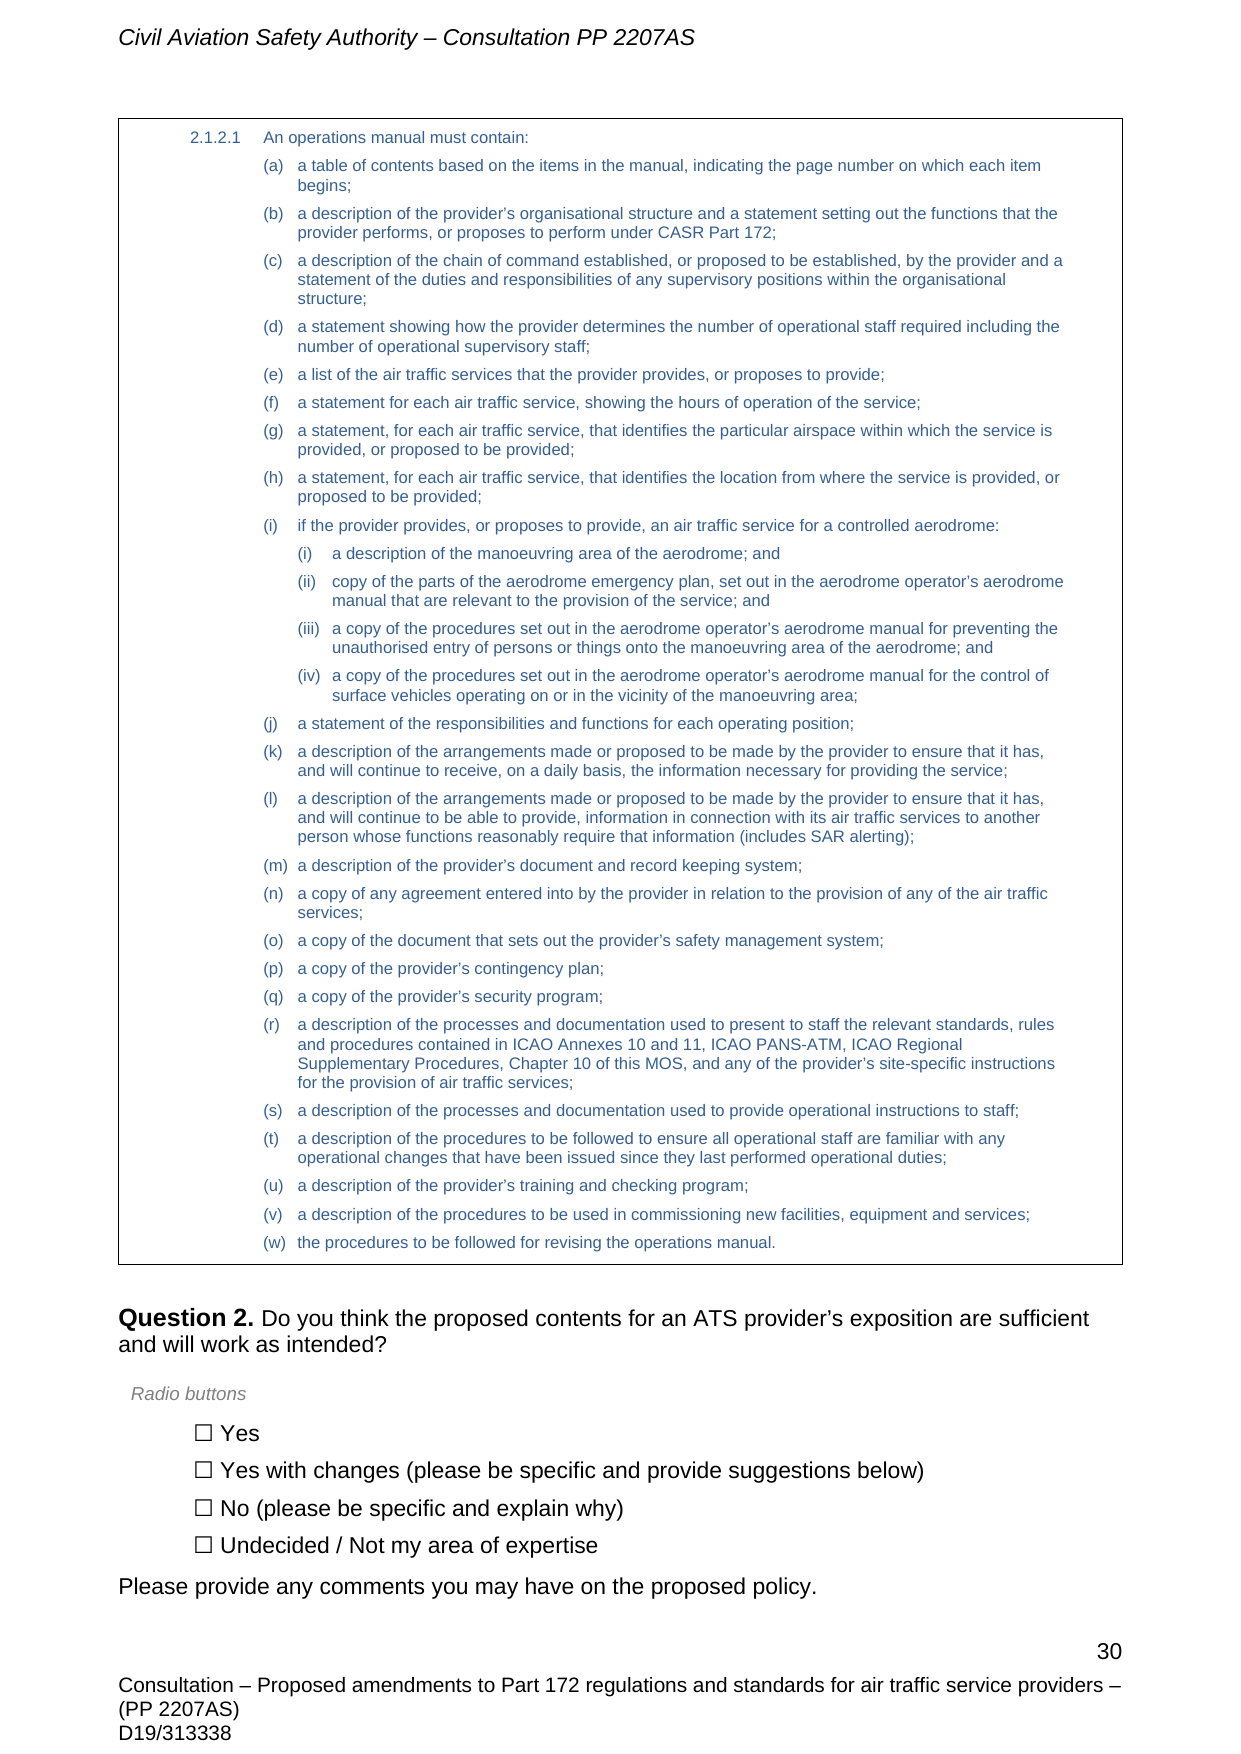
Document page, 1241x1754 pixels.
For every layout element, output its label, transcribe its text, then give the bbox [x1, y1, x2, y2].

text Yes [193, 1417, 1122, 1448]
text ☐ Yes with changes (please be specific and provide suggestions below) [193, 1454, 1122, 1486]
text Please provide any comments you may have on the proposed policy. [118, 1573, 1122, 1599]
text Question 2. Do you think the proposed contents for an ATS provider’s exposition are sufficient and will work as intended? [118, 1303, 1122, 1358]
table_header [119, 119, 1122, 1264]
text Radio buttons [131, 1383, 1122, 1404]
text ☐ No (please be specific and explain why) [193, 1492, 1122, 1523]
text ☐ Undecided / Not my area of expertise [193, 1529, 1122, 1561]
